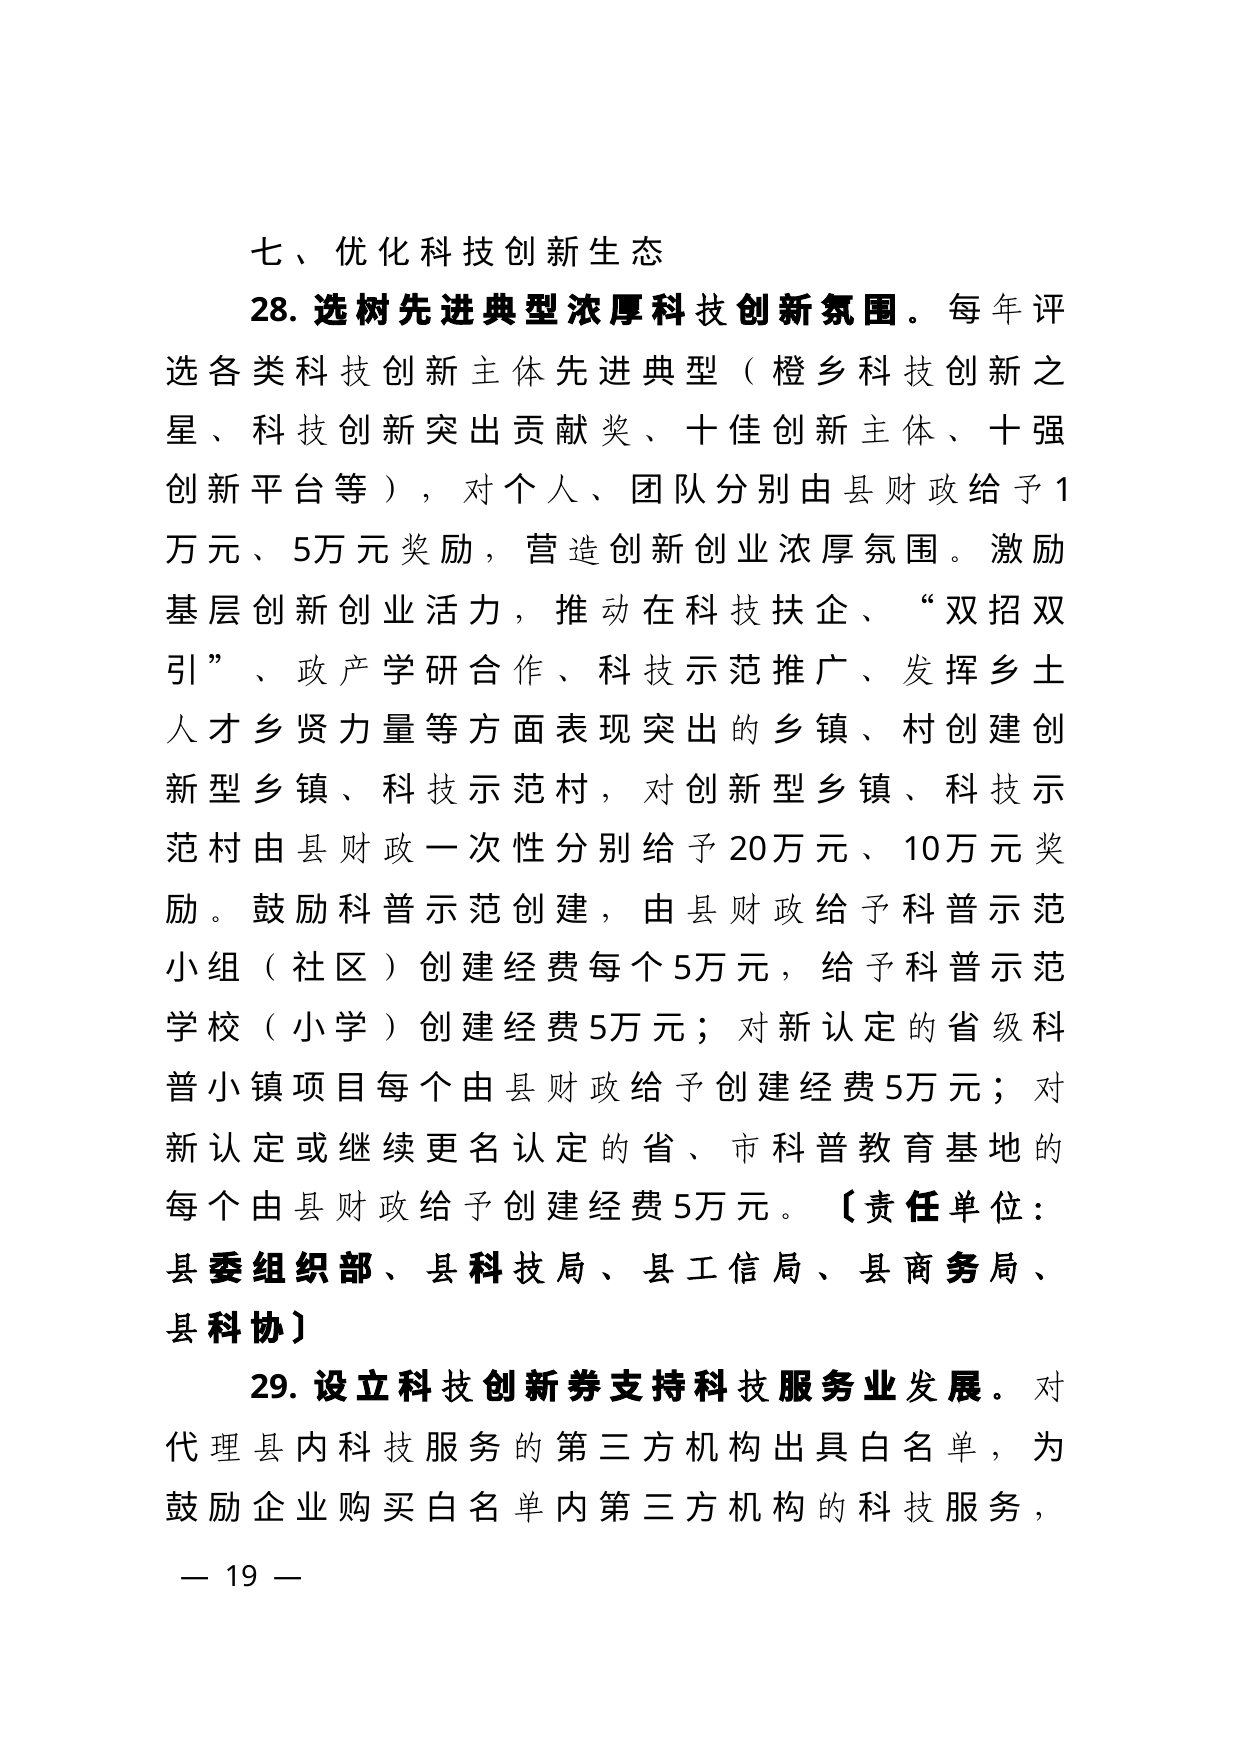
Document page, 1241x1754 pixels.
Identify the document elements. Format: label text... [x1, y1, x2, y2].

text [165, 1355, 1075, 1535]
text 28.选树先进典型浓厚科技创新氛围。每年评选各类科技创新主体先进典型（橙乡科技创新之星、科技创新突出贡献奖、十佳创新主体、十强创新平台等），对个人、团队分别由县财政给予1万元、5万元奖励，营造创新创业浓厚氛围。激励基层创新创业活力，推动在科技扶企、“双招双引”、政产学研合作、科技示范推广、发挥乡土人才乡贤力量等方面表现突出的乡镇、村创建创新型乡镇、科技示范村，对创新型乡镇、科技示范村由县财政一次性分别给予20万元、10万元奖励。鼓励科普示范创建，由县财政给予科普示范小组（社区）创建经费每个5万元，给予科普示范学校（小学）创建经费5万元；对新认定的省级科普小镇项目每个由县财政给予创建经费5万元；对新认定或继续更名认定的省、市科普教育基地的每个由县财政给予创建经费5万元。〔责任单位：县委组织部、县科技局、县工信局、县商务局、县科协〕 [165, 279, 1075, 1355]
text 七、优化科技创新生态 [165, 219, 1075, 279]
